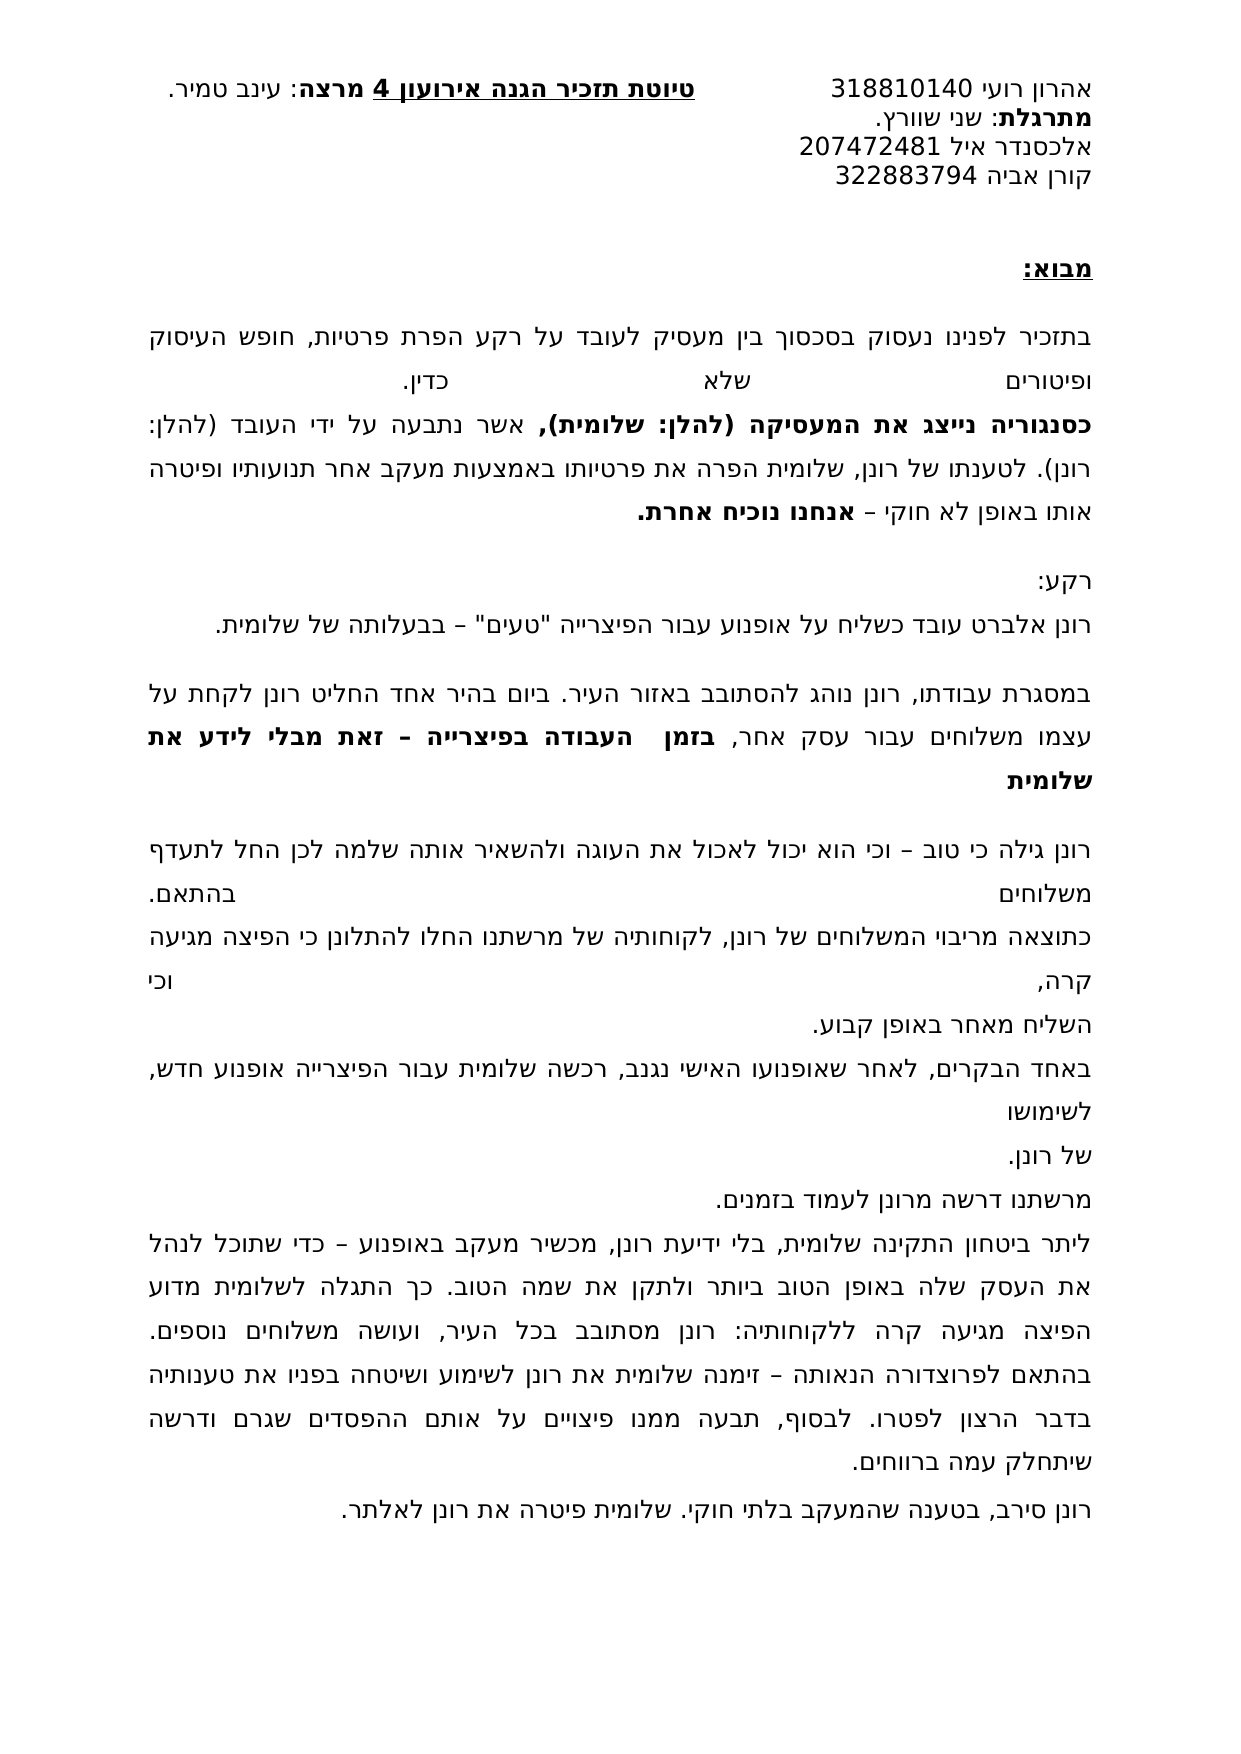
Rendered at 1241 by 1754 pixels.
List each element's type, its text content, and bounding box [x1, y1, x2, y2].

text ליתר ביטחון התקינה שלומית, בלי ידיעת רונן, מכשיר מעקב באופנוע – כדי שתוכל לנהל את העסק שלה באופן הטוב ביותר ולתקן את שמה הטוב. כך התגלה לשלומית מדוע הפיצה מגיעה קרה ללקוחותיה: רונן מסתובב בכל העיר, ועושה משלוחים נוספים. בהתאם לפרוצדורה הנאותה – זימנה שלומית את רונן לשימוע ושיטחה בפניו את טענותיה בדבר הרצון לפטרו. לבסוף, תבעה ממנו פיצויים על אותם ההפסדים שגרם ודרשה שיתחלק עמה ברווחים. [148, 1229, 1092, 1477]
text באחד הבקרים, לאחר שאופנועו האישי נגנב, רכשה שלומית עבור הפיצרייה אופנוע חדש, לשימושו של רונן. [148, 1054, 1092, 1171]
text רונן סירב, בטענה שהמעקב בלתי חוקי. שלומית פיטרה את רונן לאלתר. [148, 1496, 1092, 1525]
text בתזכיר לפנינו נעסוק בסכסוך בין מעסיק לעובד על רקע הפרת פרטיות, חופש העיסוק ופיטורים שלא כדין. כסנגוריה נייצג את המעסיקה (להלן: שלומית), אשר נתבעה על ידי העובד (להלן: רונן). לטענתו של רונן, שלומית הפרה את פרטיותו באמצעות מעקב אחר תנועותיו ופיטרה אותו באופן לא חוקי – אנחנו נוכיח אחרת. [148, 323, 1092, 527]
text רקע: רונן אלברט עובד כשליח על אופנוע עבור הפיצרייה "טעים" – בבעלותה של שלומית. [148, 566, 1092, 639]
text מבוא: [148, 254, 1092, 283]
text רונן גילה כי טוב – וכי הוא יכול לאכול את העוגה ולהשאיר אותה שלמה לכן החל לתעדף משלוחים בהתאם. כתוצאה מריבוי המשלוחים של רונן, לקוחותיה של מרשתנו החלו להתלונן כי הפיצה מגיעה קרה, וכי השליח מאחר באופן קבוע. [148, 835, 1092, 1039]
text במסגרת עבודתו, רונן נוהג להסתובב באזור העיר. ביום בהיר אחד החליט רונן לקחת על עצמו משלוחים עבור עסק אחר, בזמן העבודה בפיצרייה – זאת מבלי לידע את שלומית [148, 679, 1092, 796]
text מרשתנו דרשה מרונן לעמוד בזמנים. [148, 1185, 1092, 1214]
